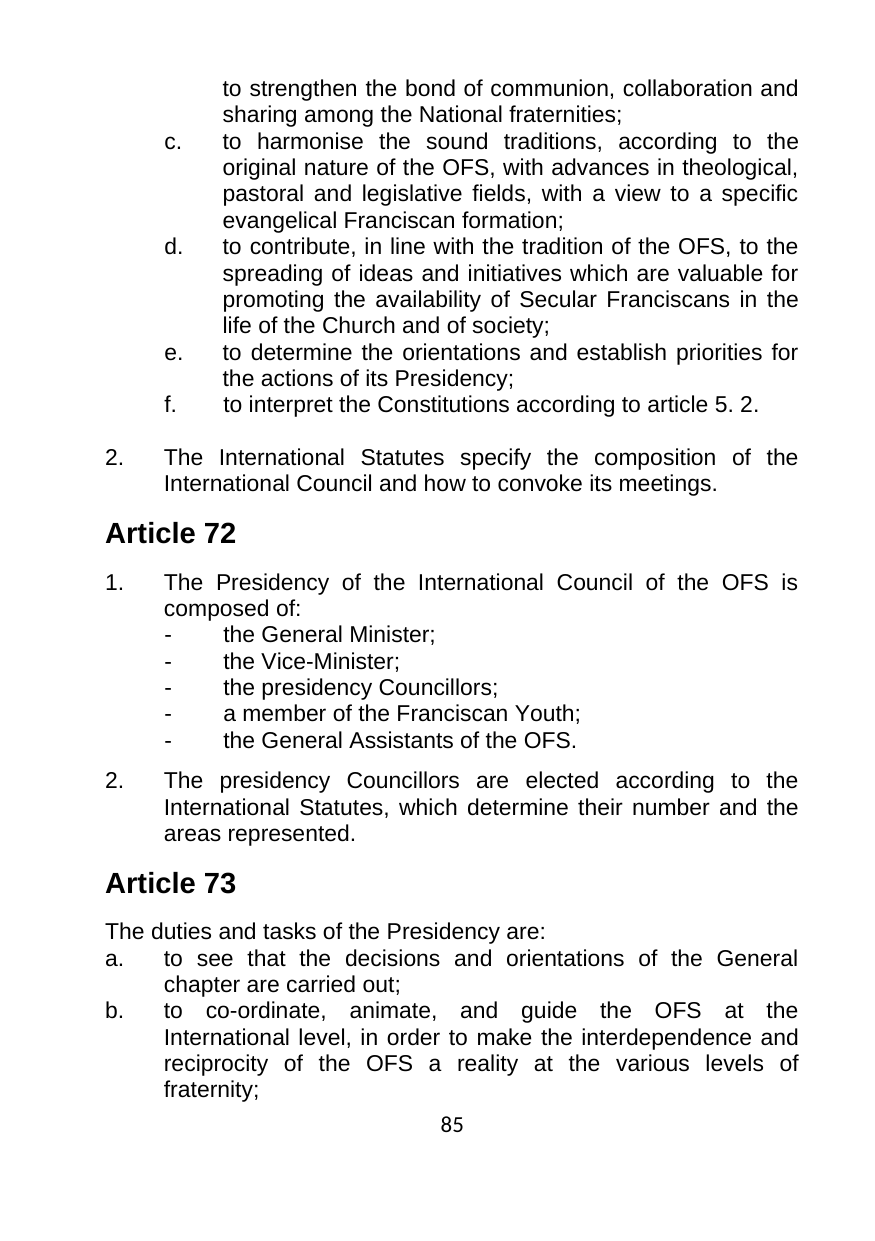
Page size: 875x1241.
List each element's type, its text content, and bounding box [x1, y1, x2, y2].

list c. to harmonise the sound traditions, according to the original nature of the OFS, with advances in theological, pastoral and legislative fields, with a view to a specific evangelical Franciscan formation; [105, 128, 799, 233]
list - the Vice-Minister; [105, 648, 799, 674]
text Article 72 [105, 516, 799, 549]
list - the General Assistants of the OFS. [105, 727, 799, 753]
list - a member of the Franciscan Youth; [105, 700, 799, 727]
list f. to interpret the Constitutions according to article 5. 2. [105, 391, 799, 418]
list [105, 75, 799, 128]
text Article 73 [105, 866, 799, 899]
list 2. The International Statutes specify the composition of the International Council and how to convoke its meetings. [105, 444, 799, 497]
list a. to see that the decisions and orientations of the General chapter are carried out; [105, 945, 799, 997]
list d. to contribute, in line with the tradition of the OFS, to the spreading of ideas and initiatives which are valuable for promoting the availability of Secular Franciscans in the life of the Church and of society; [105, 233, 799, 338]
text The duties and tasks of the Presidency are: [105, 918, 799, 945]
list 1. The Presidency of the International Council of the OFS is composed of: [105, 568, 799, 621]
list e. to determine the orientations and establish priorities for the actions of its Presidency; [105, 338, 799, 391]
list b. to co-ordinate, animate, and guide the OFS at the International level, in order to make the interdependence and reciprocity of the OFS a reality at the various levels of fraternity; [105, 997, 799, 1103]
list 2. The presidency Councillors are elected according to the International Statutes, which determine their number and the areas represented. [105, 767, 799, 846]
list - the presidency Councillors; [105, 674, 799, 700]
list - the General Minister; [105, 621, 799, 648]
